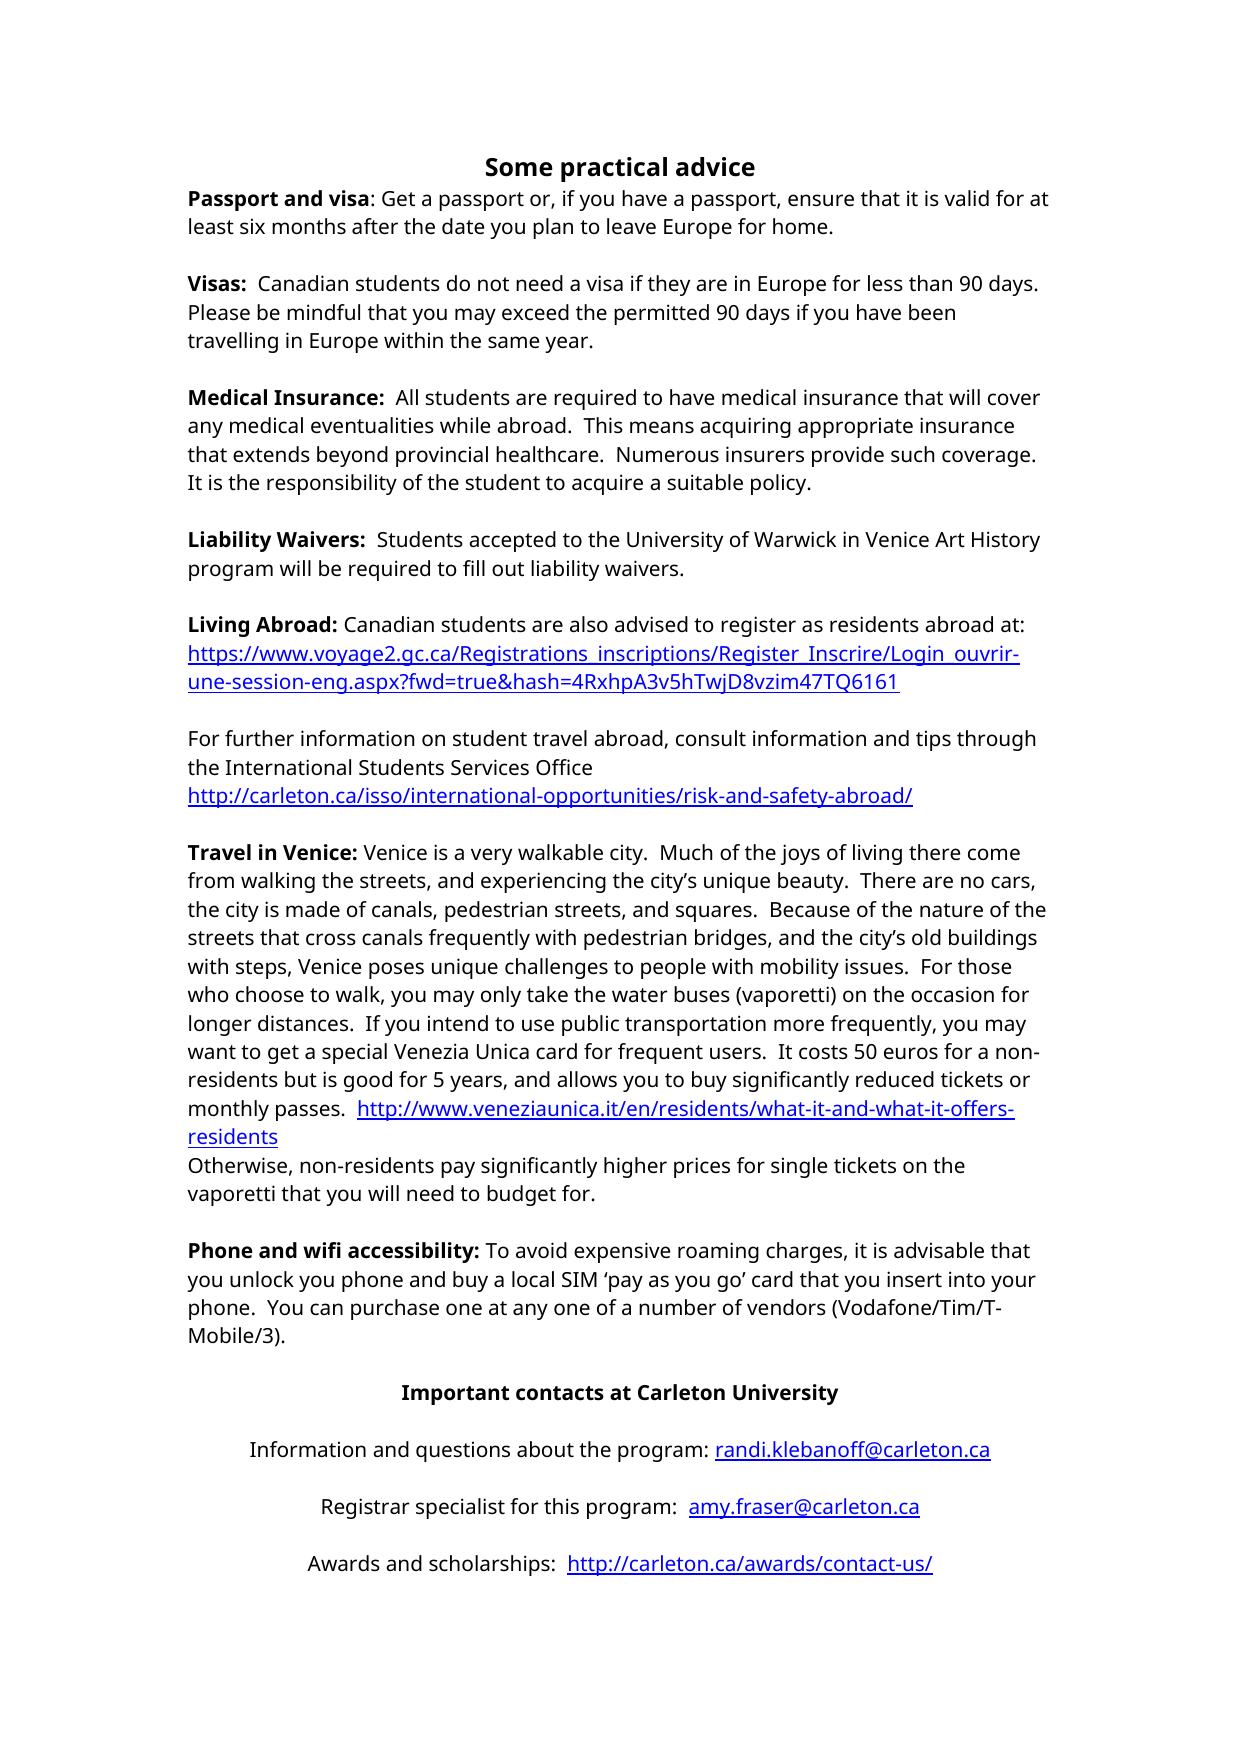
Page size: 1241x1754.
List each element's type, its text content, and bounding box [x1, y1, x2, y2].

text Visas: Canadian students do not need a visa if they are in Europe for less than 90 days. Please be mindful that you may exceed the permitted 90 days if you have been travelling in Europe within the same year. [187, 269, 1053, 355]
text Important contacts at Carleton University [187, 1378, 1053, 1407]
text Travel in Venice: Venice is a very walkable city. Much of the joys of living there come from walking the streets, and experiencing the city’s unique beauty. There are no cars, the city is made of canals, pedestrian streets, and squares. Because of the nature of the streets that cross canals frequently with pedestrian bridges, and the city’s old buildings with steps, Venice poses unique challenges to people with mobility issues. For those who choose to walk, you may only take the water buses (vaporetti) on the occasion for longer distances. If you intend to use public transportation more frequently, you may want to get a special Venezia Unica card for frequent users. It costs 50 euros for a non-residents but is good for 5 years, and allows you to buy significantly reduced tickets or monthly passes. http://www.veneziaunica.it/en/residents/what-it-and-what-it-offers-residents [187, 838, 1053, 1151]
text Passport and visa: Get a passport or, if you have a passport, ensure that it is valid for at least six months after the date you plan to leave Europe for home. [187, 184, 1053, 241]
text Information and questions about the program: randi.klebanoff@carleton.ca [187, 1435, 1053, 1464]
text Awards and scholarships: http://carleton.ca/awards/contact-us/ [187, 1549, 1053, 1577]
text Living Abroad: Canadian students are also advised to register as residents abroad at: https://www.voyage2.gc.ca/Registrations_inscriptions/Register_Inscrire/Login_ouvrir-une-session-eng.aspx?fwd=true&hash=4RxhpA3v5hTwjD8vzim47TQ6161 [187, 611, 1053, 696]
text Medical Insurance: All students are required to have medical insurance that will cover any medical eventualities while abroad. This means acquiring appropriate insurance that extends beyond provincial healthcare. Numerous insurers provide such coverage. It is the responsibility of the student to acquire a suitable policy. [187, 383, 1053, 497]
text Liability Waivers: Students accepted to the University of Warwick in Venice Art History program will be required to fill out liability waivers. [187, 525, 1053, 582]
text For further information on student travel abroad, consult information and tips through the International Students Services Office [187, 724, 1053, 781]
text Otherwise, non-residents pay significantly higher prices for single tickets on the vaporetti that you will need to budget for. [187, 1151, 1053, 1208]
text Phone and wifi accessibility: To avoid expensive roaming charges, it is advisable that you unlock you phone and buy a local SIM ‘pay as you go’ card that you insert into your phone. You can purchase one at any one of a number of vendors (Vodafone/Tim/T-Mobile/3). [187, 1236, 1053, 1350]
text Registrar specialist for this program: amy.fraser@carleton.ca [187, 1492, 1053, 1521]
text Some practical advice [187, 150, 1053, 184]
text http://carleton.ca/isso/international-opportunities/risk-and-safety-abroad/ [187, 781, 1053, 810]
